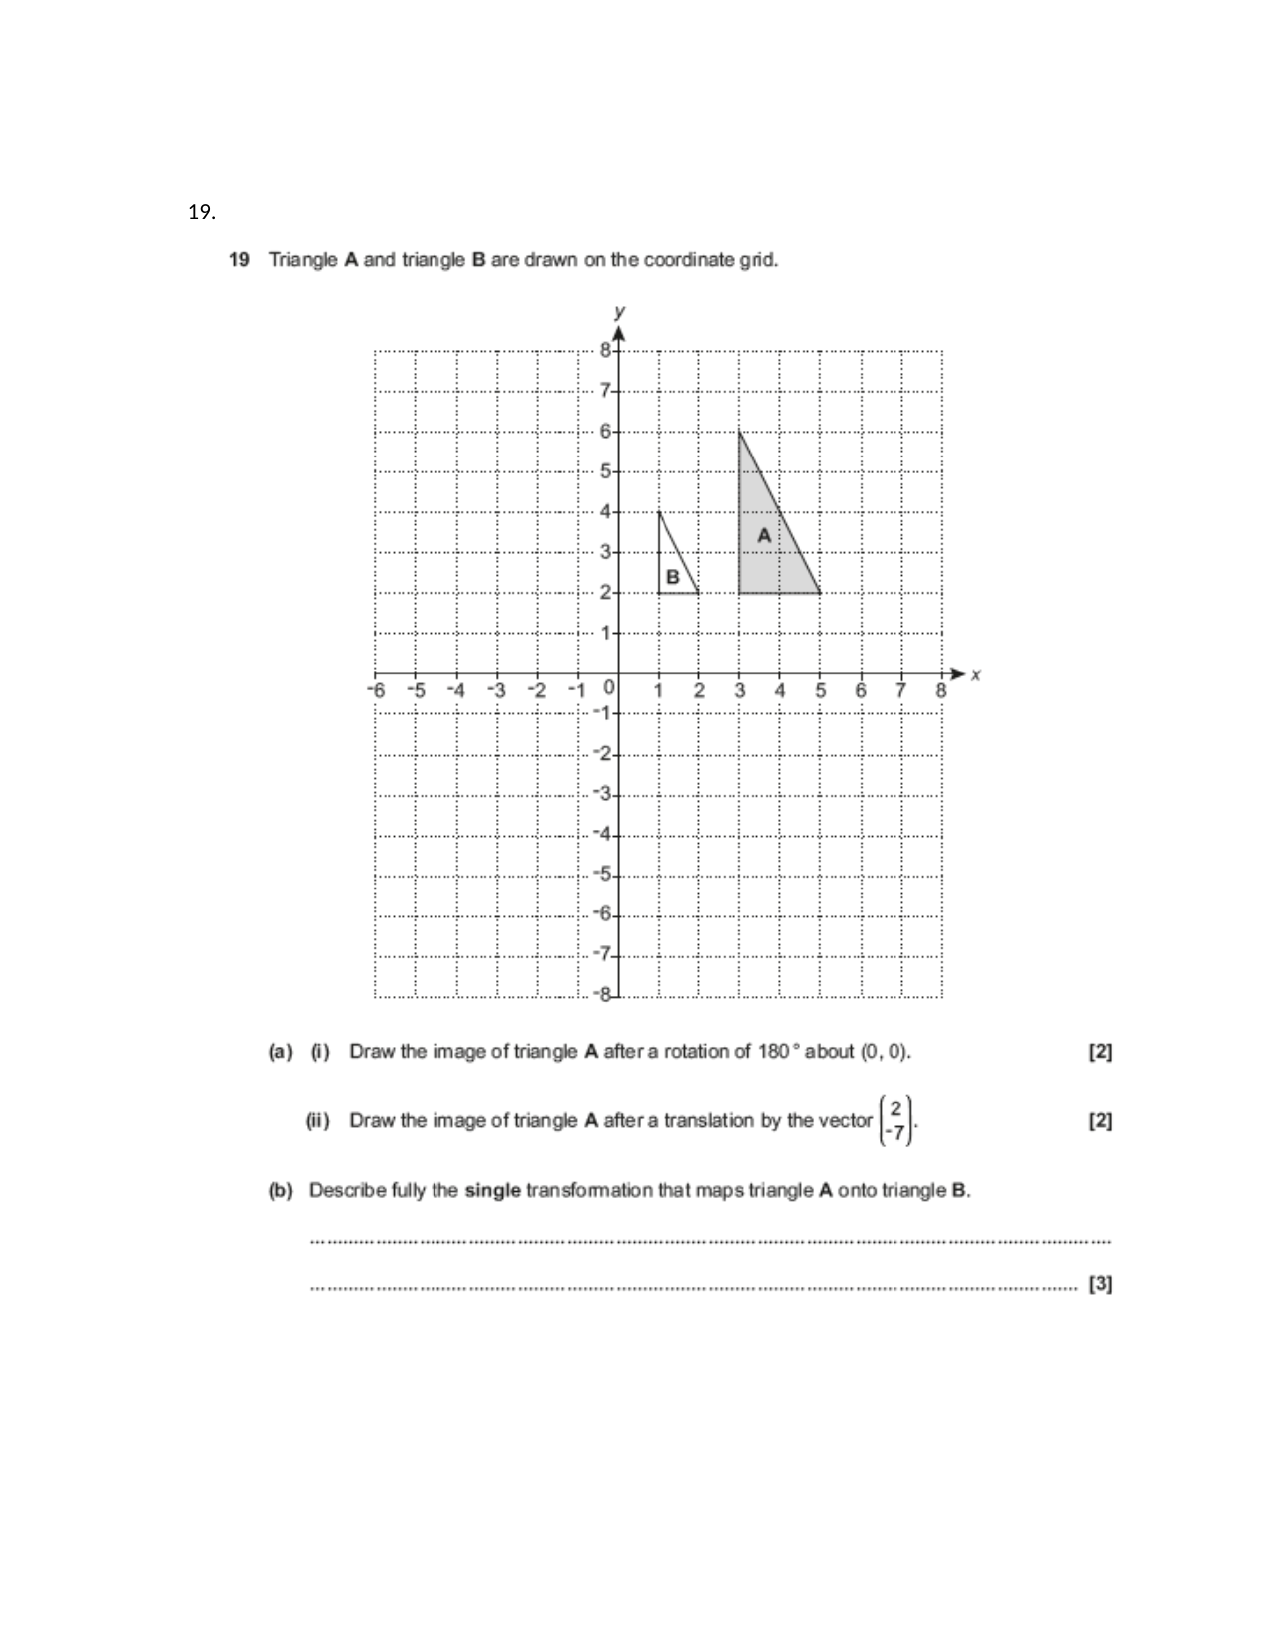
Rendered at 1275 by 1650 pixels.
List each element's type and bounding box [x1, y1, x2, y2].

picture [206, 242, 1124, 1319]
